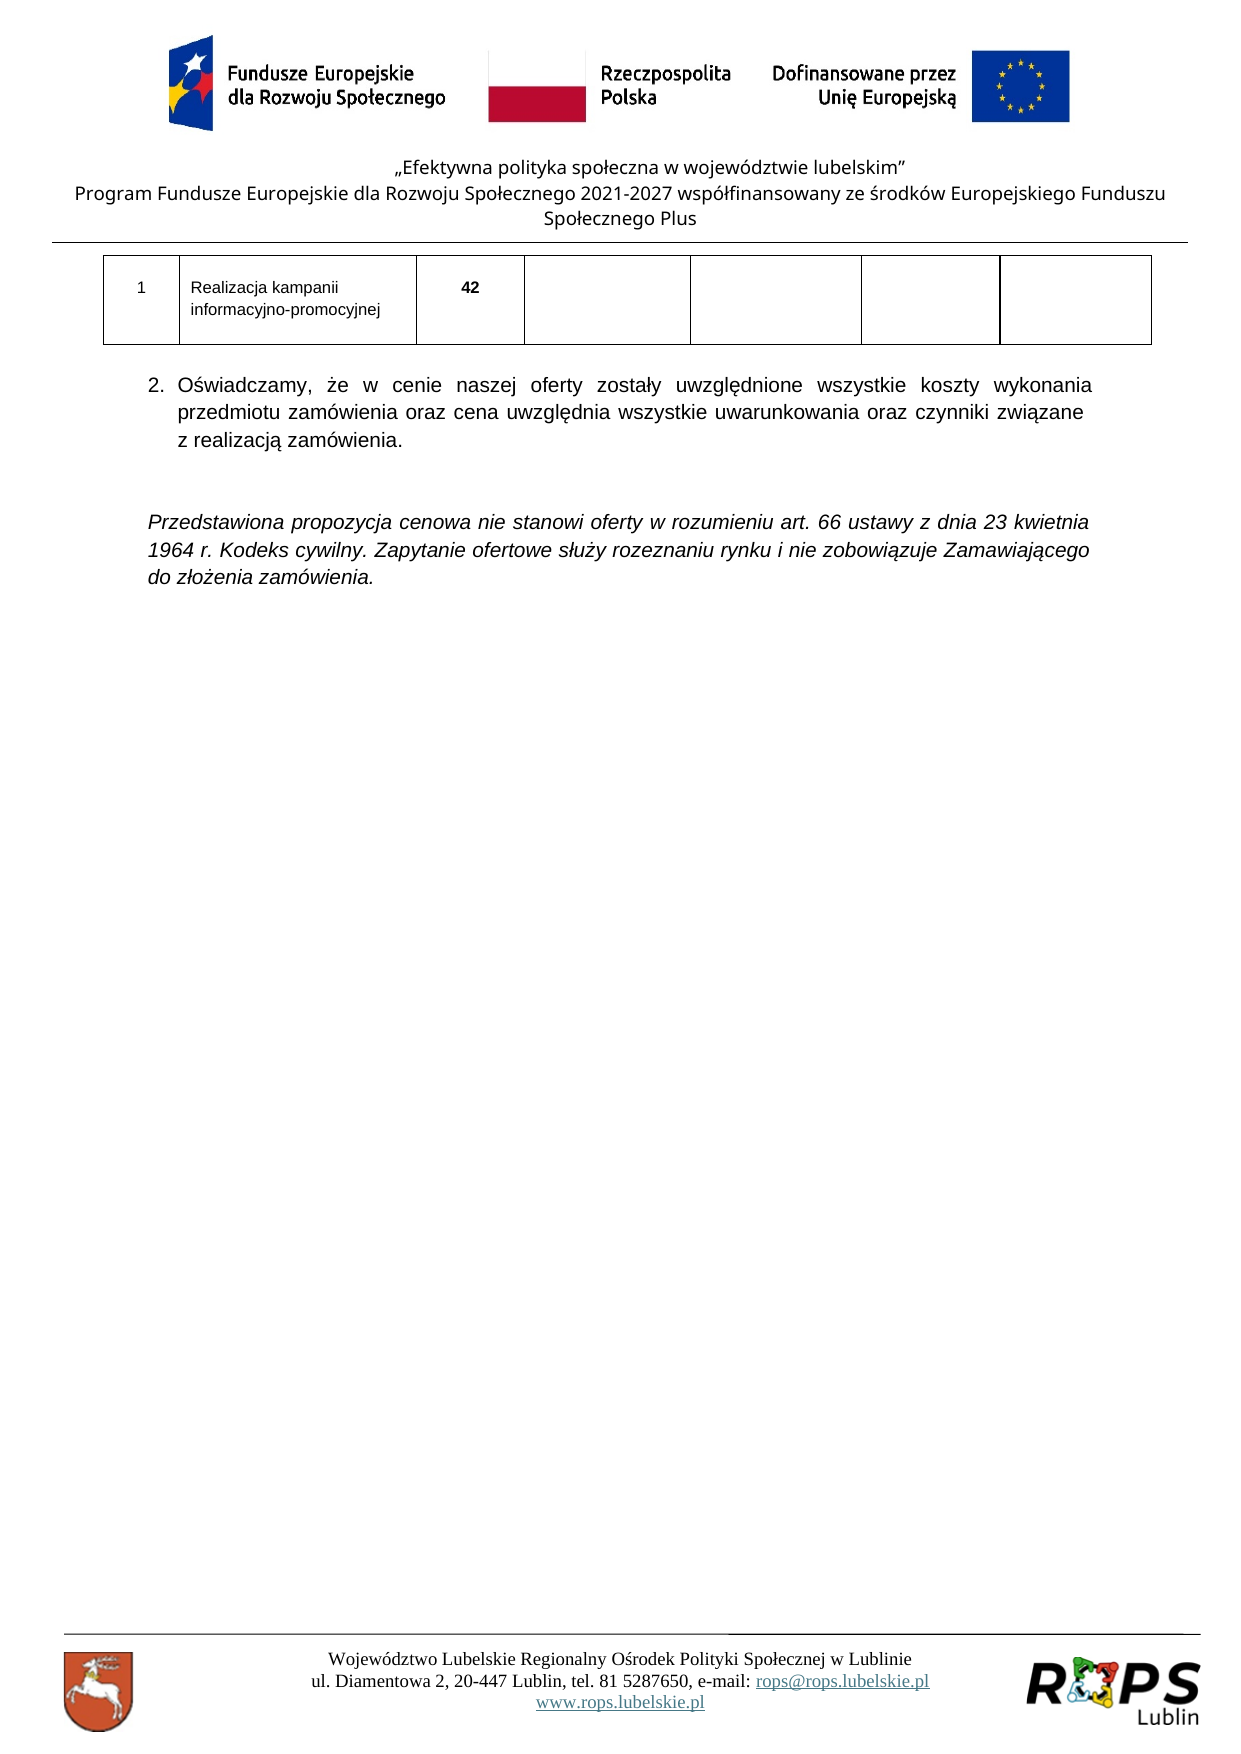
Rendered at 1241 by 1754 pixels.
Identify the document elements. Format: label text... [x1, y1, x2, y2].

table_cell [691, 256, 861, 344]
table_cell [862, 256, 999, 344]
picture [1026, 1657, 1201, 1725]
picture [147, 11, 1091, 155]
list Oświadczamy, że w cenie naszej oferty zostały uwzględnione wszystkie koszty wykonania przedmiotu zamówienia oraz cena uwzględnia wszystkie uwarunkowania oraz czynniki związane z realizacją zamówienia. [148, 372, 1093, 451]
picture [63, 1652, 134, 1732]
table_cell 1 [104, 256, 179, 344]
text Przedstawiona propozycja cenowa nie stanowi oferty w rozumieniu art. 66 ustawy z dnia 23 kwietnia 1964 r. Kodeks cywilny. Zapytanie ofertowe służy rozeznaniu rynku i nie zobowiązuje Zamawiającego do złożenia zamówienia. [148, 510, 1093, 589]
table_cell [1001, 256, 1151, 344]
table_cell [525, 256, 690, 344]
table_cell 42 [417, 256, 524, 344]
table_cell Realizacja kampanii informacyjno-promocyjnej [180, 256, 416, 344]
